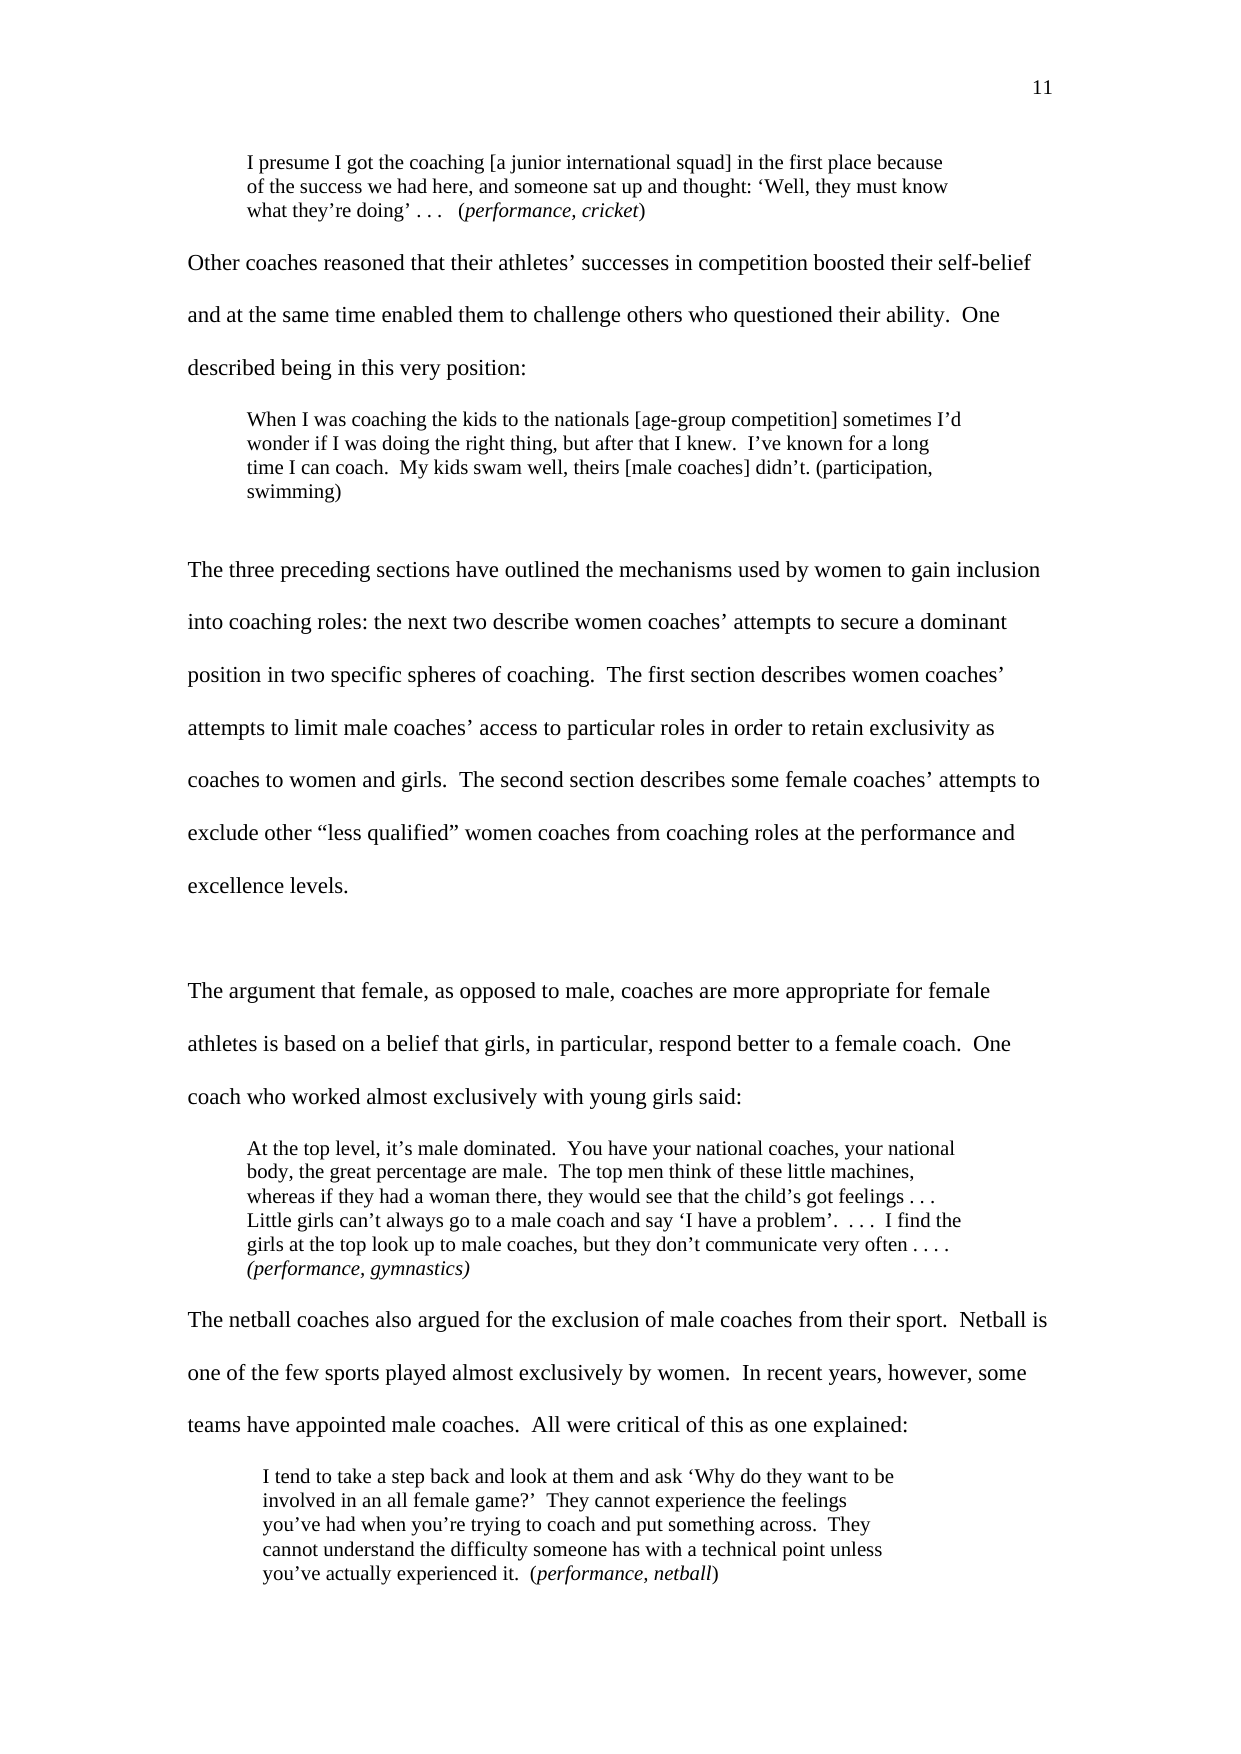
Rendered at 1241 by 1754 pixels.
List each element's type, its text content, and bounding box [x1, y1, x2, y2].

text I tend to take a step back and look at them and ask ‘Why do they want to be involved in an all female game?’ They cannot experience the feelings you’ve had when you’re trying to coach and put something across. They cannot understand the difficulty someone has with a technical point unless you’ve actually experienced it. (performance, netball) [262, 1464, 903, 1584]
text When I was coaching the kids to the nationals [age-group competition] sometimes I’d wonder if I was doing the right thing, but after that I knew. I’ve known for a long time I can coach. My kids swam well, theirs [male coaches] didn’t. (participation, swimming) [247, 407, 964, 503]
subtitle The three preceding sections have outlined the mechanisms used by women to gain inclusion into coaching roles: the next two describe women coaches’ attempts to secure a dominant position in two specific spheres of coaching. The first section describes women coaches’ attempts to limit male coaches’ access to particular roles in order to retain exclusivity as coaches to women and girls. The second section describes some female coaches’ attempts to exclude other “less qualified” women coaches from coaching roles at the performance and excellence levels. [187, 556, 1053, 898]
text The argument that female, as opposed to male, coaches are more appropriate for female athletes is based on a belief that girls, in particular, respond better to a female coach. One coach who worked almost exclusively with young girls said: [187, 977, 1053, 1109]
text The netball coaches also argued for the exclusion of male coaches from their sport. Netball is one of the few sports played almost exclusively by women. In recent years, however, some teams have appointed male coaches. All were critical of this as one explained: [187, 1306, 1053, 1438]
text Other coaches reasoned that their athletes’ successes in competition boosted their self-belief and at the same time enabled them to challenge others who questioned their ability. One described being in this very position: [187, 248, 1053, 380]
text At the top level, it’s male dominated. You have your national coaches, your national body, the great percentage are male. The top men think of these little machines, whereas if they had a woman there, they would see that the child’s got feelings . . . Little girls can’t always go to a male coach and say ‘I have a problem’. . . . I find the girls at the top look up to male coaches, but they don’t communicate very often . . . . (performance, gymnastics) [247, 1135, 964, 1280]
text I presume I got the coaching [a junior international squad] in the first place because of the success we had here, and someone sat up and thought: ‘Well, they must know what they’re doing’ . . . (performance, cricket) [247, 150, 964, 222]
